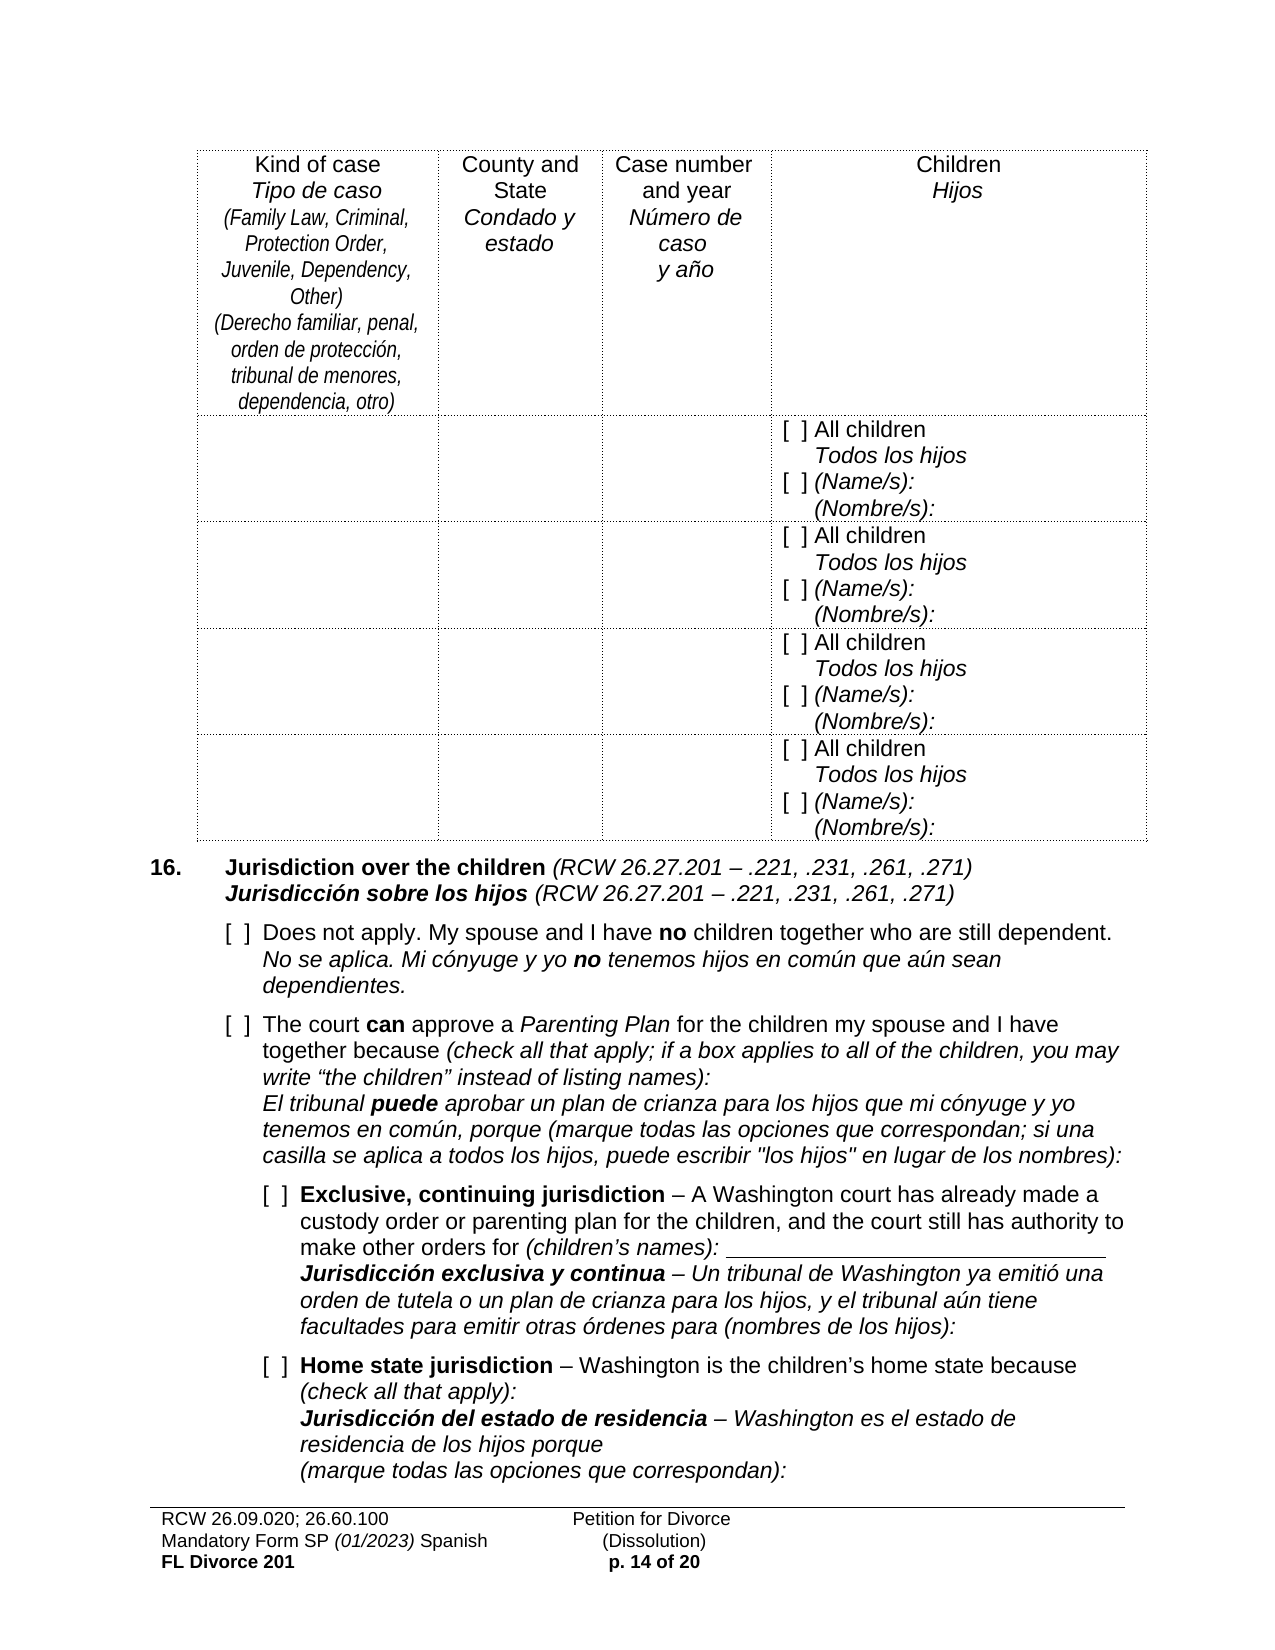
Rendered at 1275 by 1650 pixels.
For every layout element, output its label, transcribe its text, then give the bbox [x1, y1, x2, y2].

list Jurisdicción sobre los hijos (RCW 26.27.201 – .221, .231, .261, .271) [225, 880, 1125, 907]
table_cell [197, 734, 438, 840]
text Jurisdicción exclusiva y continua – Un tribunal de Washington ya emitió una orden de tutela o un plan de crianza para los hijos, y el tribunal aún tiene facultades para emitir otras órdenes para (nombres de los hijos): [262, 1260, 1125, 1339]
table_header Kind of case Tipo de caso (Family Law, Criminal, Protection Order, Juvenile, Dependency, Other) (Derecho familiar, penal, orden de protección, tribunal de menores, dependencia, otro) [197, 150, 438, 414]
table_cell [197, 415, 438, 521]
list 16. Jurisdiction over the children (RCW 26.27.201 – .221, .231, .261, .271) [150, 854, 1125, 880]
table_cell [438, 734, 602, 840]
table_cell [602, 628, 771, 734]
text [ ] Does not apply. My spouse and I have no children together who are still dependent. [225, 919, 1125, 946]
table_cell [197, 521, 438, 627]
table_cell [438, 521, 602, 627]
text No se aplica. Mi cónyuge y yo no tenemos hijos en común que aún sean dependientes. [225, 946, 1125, 998]
table_cell [ ] All children Todos los hijos [ ] (Name/s): (Nombre/s): [771, 628, 1146, 734]
text [ ] Exclusive, continuing jurisdiction – A Washington court has already made a custody order or parenting plan for the children, and the court still has authority to make other orders for (children’s names): [262, 1181, 1125, 1260]
text [ ] The court can approve a Parenting Plan for the children my spouse and I have together because (check all that apply; if a box applies to all of the children, you may write “the children” instead of listing names): [225, 1011, 1125, 1090]
text [ ] Home state jurisdiction – Washington is the children’s home state because (check all that apply): [262, 1352, 1125, 1405]
table_header County and State Condado y estado [438, 150, 602, 414]
table_cell [602, 415, 771, 521]
table_cell [438, 415, 602, 521]
table_cell [ ] All children Todos los hijos [ ] (Name/s): (Nombre/s): [771, 415, 1146, 521]
table_header Children Hijos [771, 150, 1146, 414]
table_cell [602, 734, 771, 840]
table_cell [ ] All children Todos los hijos [ ] (Name/s): (Nombre/s): [771, 521, 1146, 627]
table_cell [438, 628, 602, 734]
table_cell [ ] All children Todos los hijos [ ] (Name/s): (Nombre/s): [771, 734, 1146, 840]
text Jurisdicción del estado de residencia – Washington es el estado de residencia de los hijos porque (marque todas las opciones que correspondan): [300, 1405, 1125, 1484]
text El tribunal puede aprobar un plan de crianza para los hijos que mi cónyuge y yo tenemos en común, porque (marque todas las opciones que correspondan; si una casilla se aplica a todos los hijos, puede escribir "los hijos" en lugar de los nombres): [225, 1090, 1125, 1169]
table_header Case number and year Número de caso y año [602, 150, 771, 414]
table_cell [197, 628, 438, 734]
table_cell [602, 521, 771, 627]
